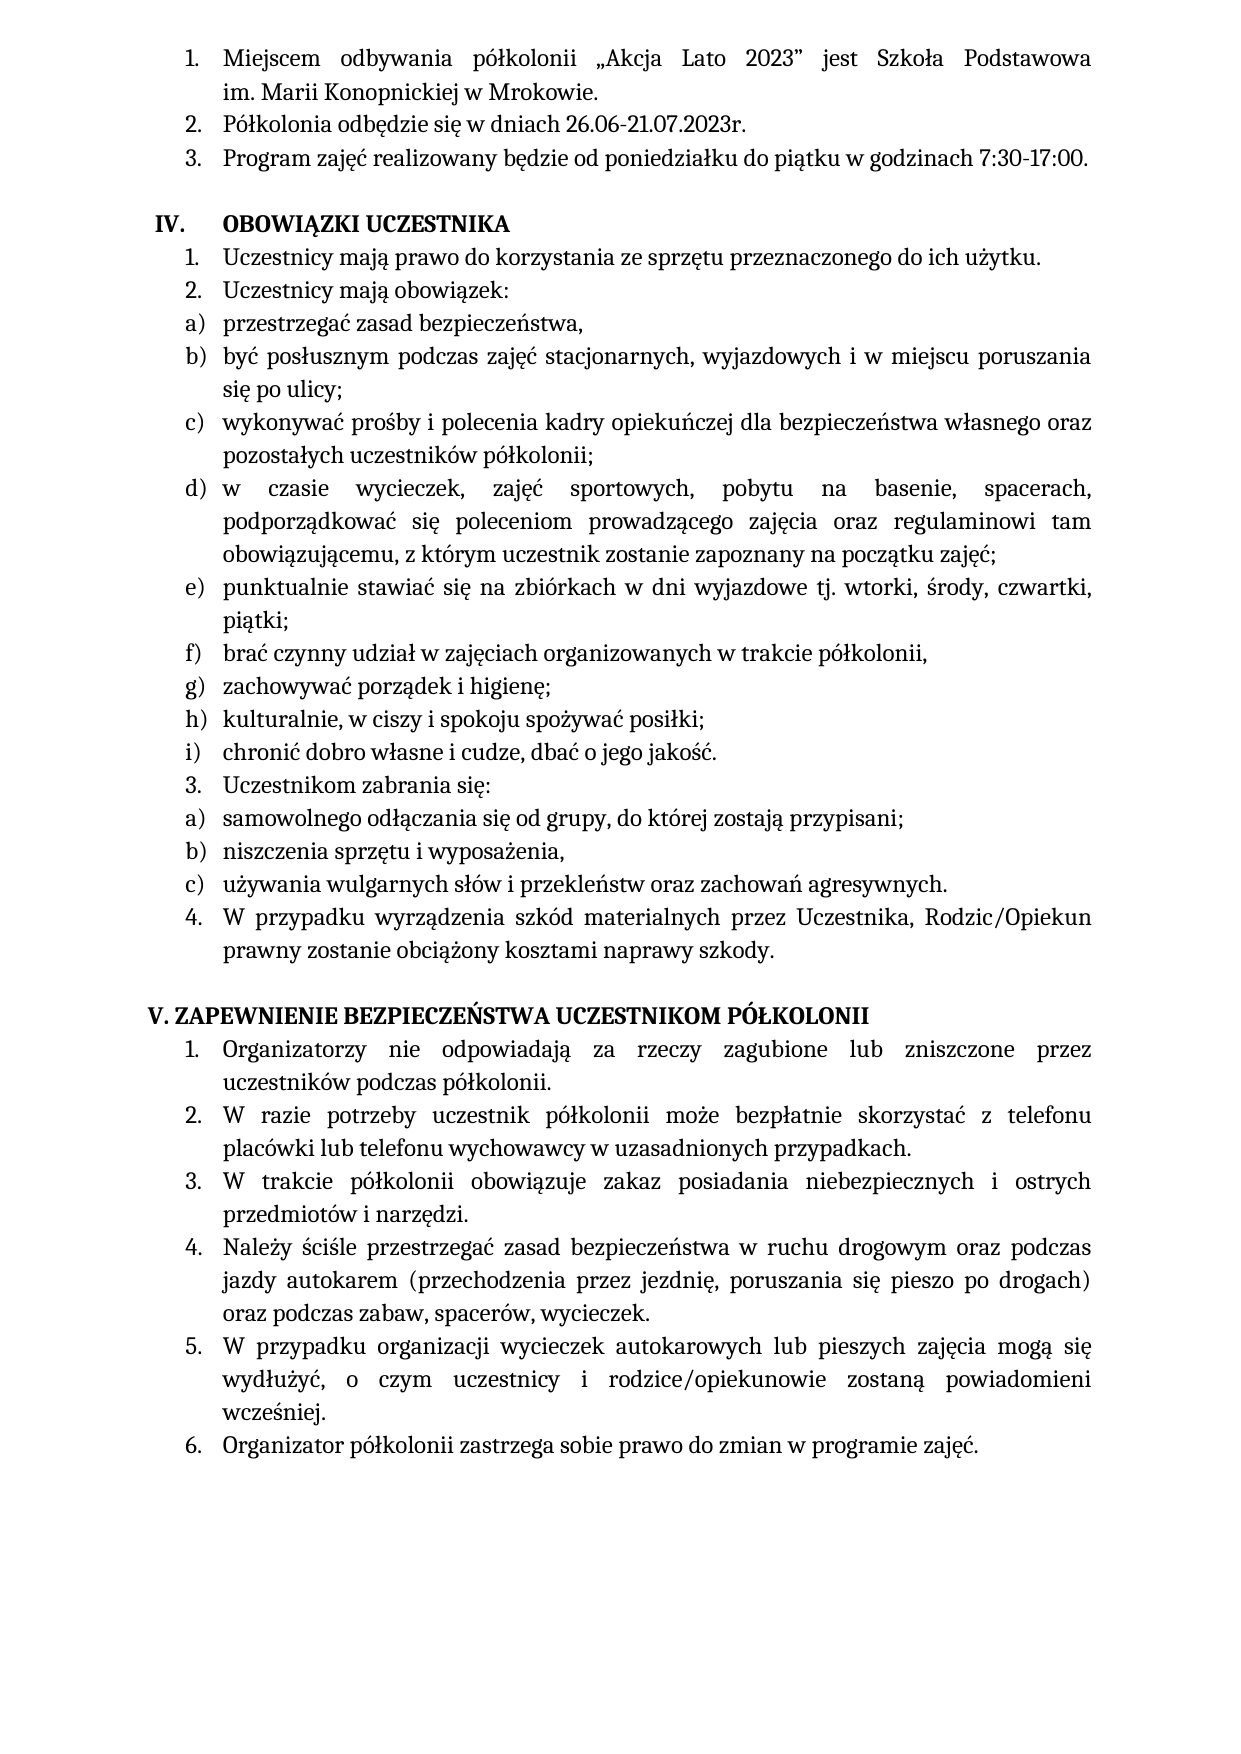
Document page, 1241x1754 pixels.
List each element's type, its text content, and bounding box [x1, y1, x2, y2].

list niszczenia sprzętu i wyposażenia, [185, 837, 1093, 866]
list być posłusznym podczas zajęć stacjonarnych, wyjazdowych i w miejscu poruszania się po ulicy; [185, 342, 1093, 403]
list używania wulgarnych słów i przekleństw oraz zachowań agresywnych. [185, 870, 1093, 899]
list w czasie wycieczek, zajęć sportowych, pobytu na basenie, spacerach, podporządkować się poleceniom prowadzącego zajęcia oraz regulaminowi tam obowiązującemu, z którym uczestnik zostanie zapoznany na początku zajęć; [185, 474, 1093, 568]
list zachowywać porządek i higienę; [185, 672, 1093, 701]
list Organizatorzy nie odpowiadają za rzeczy zagubione lub zniszczone przez uczestników podczas półkolonii. [185, 1035, 1093, 1097]
list W przypadku wyrządzenia szkód materialnych przez Uczestnika, Rodzic/Opiekun prawny zostanie obciążony kosztami naprawy szkody. [185, 903, 1093, 965]
list Uczestnicy mają obowiązek: [185, 276, 1093, 304]
list samowolnego odłączania się od grupy, do której zostają przypisani; [185, 804, 1093, 833]
list punktualnie stawiać się na zbiórkach w dni wyjazdowe tj. wtorki, środy, czwartki, piątki; [185, 573, 1093, 634]
list W przypadku organizacji wycieczek autokarowych lub pieszych zajęcia mogą się wydłużyć, o czym uczestnicy i rodzice/opiekunowie zostaną powiadomieni wcześniej. [185, 1332, 1093, 1427]
list chronić dobro własne i cudze, dbać o jego jakość. [185, 738, 1093, 767]
list kulturalnie, w ciszy i spokoju spożywać posiłki; [185, 705, 1093, 733]
list brać czynny udział w zajęciach organizowanych w trakcie półkolonii, [185, 639, 1093, 667]
list Uczestnicy mają prawo do korzystania ze sprzętu przeznaczonego do ich użytku. [185, 242, 1093, 271]
list Półkolonia odbędzie się w dniach 26.06-21.07.2023r. [185, 110, 1093, 139]
list wykonywać prośby i polecenia kadry opiekuńczej dla bezpieczeństwa własnego oraz pozostałych uczestników półkolonii; [185, 408, 1093, 469]
list Organizator półkolonii zastrzega sobie prawo do zmian w programie zajęć. [185, 1431, 1093, 1460]
list W trakcie półkolonii obowiązuje zakaz posiadania niebezpiecznych i ostrych przedmiotów i narzędzi. [185, 1167, 1093, 1229]
list Miejscem odbywania półkolonii „Akcja Lato 2023” jest Szkoła Podstawowa im. Marii Konopnickiej w Mrokowie. [185, 44, 1093, 106]
text V. ZAPEWNIENIE BEZPIECZEŃSTWA UCZESTNIKOM PÓŁKOLONII [148, 1002, 1093, 1031]
list W razie potrzeby uczestnik półkolonii może bezpłatnie skorzystać z telefonu placówki lub telefonu wychowawcy w uzasadnionych przypadkach. [185, 1101, 1093, 1163]
list Program zajęć realizowany będzie od poniedziałku do piątku w godzinach 7:30-17:00. [185, 143, 1093, 172]
list Uczestnikom zabrania się: [185, 771, 1093, 799]
list Należy ściśle przestrzegać zasad bezpieczeństwa w ruchu drogowym oraz podczas jazdy autokarem (przechodzenia przez jezdnię, poruszania się pieszo po drogach) oraz podczas zabaw, spacerów, wycieczek. [185, 1233, 1093, 1328]
list OBOWIĄZKI UCZESTNIKA [185, 209, 1093, 238]
list przestrzegać zasad bezpieczeństwa, [185, 308, 1093, 337]
